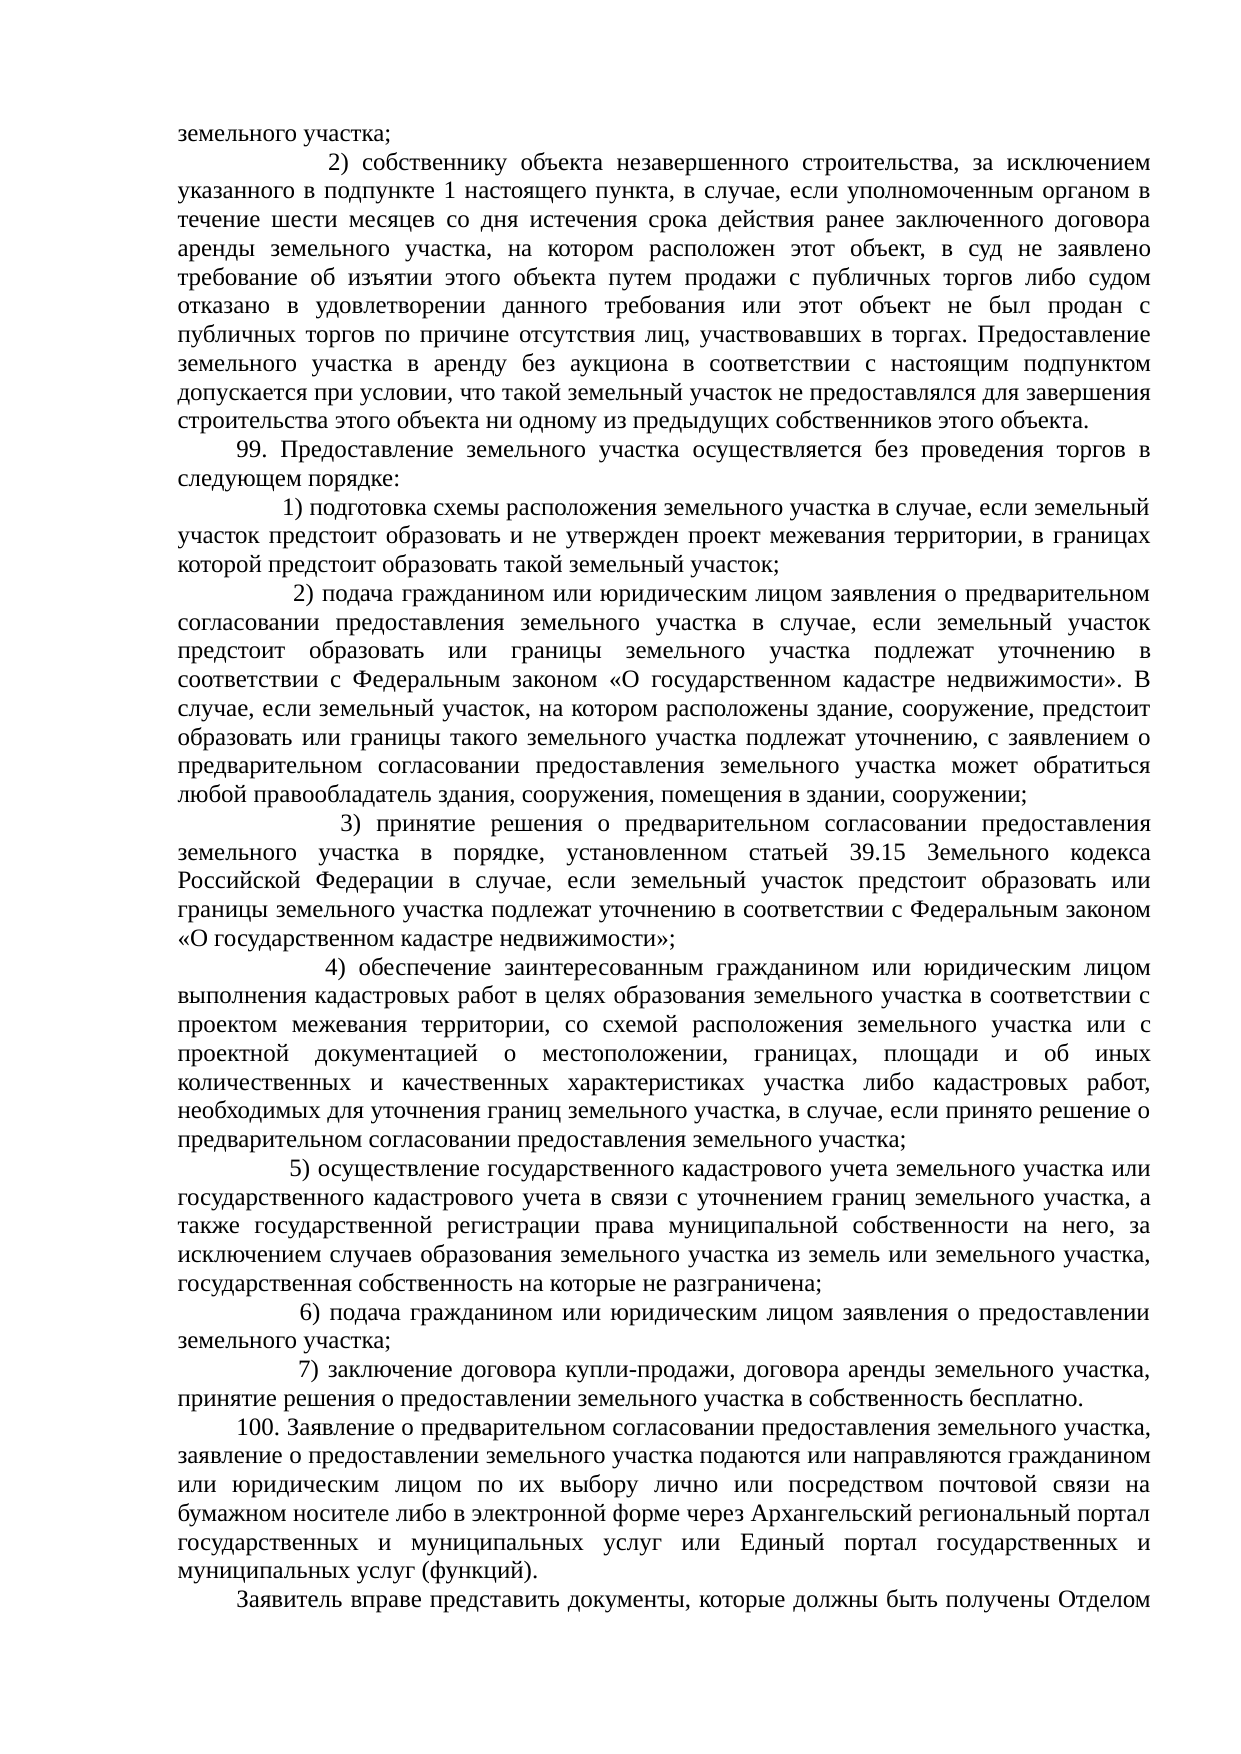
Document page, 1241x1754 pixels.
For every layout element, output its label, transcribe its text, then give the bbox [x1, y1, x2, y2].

text 100. Заявление о предварительном согласовании предоставления земельного участка, заявление о предоставлении земельного участка подаются или направляются гражданином или юридическим лицом по их выбору лично или посредством почтовой связи на бумажном носителе либо в электронной форме через Архангельский региональный портал государственных и муниципальных услуг или Единый портал государственных и муниципальных услуг (функций). [177, 1412, 1152, 1584]
text 1) подготовка схемы расположения земельного участка в случае, если земельный участок предстоит образовать и не утвержден проект межевания территории, в границах которой предстоит образовать такой земельный участок; [177, 492, 1152, 578]
text 2) подача гражданином или юридическим лицом заявления о предварительном согласовании предоставления земельного участка в случае, если земельный участок предстоит образовать или границы земельного участка подлежат уточнению в соответствии с Федеральным законом «О государственном кадастре недвижимости». В случае, если земельный участок, на котором расположены здание, сооружение, предстоит образовать или границы такого земельного участка подлежат уточнению, с заявлением о предварительном согласовании предоставления земельного участка может обратиться любой правообладатель здания, сооружения, помещения в здании, сооружении; [177, 578, 1152, 808]
text 7) заключение договора купли-продажи, договора аренды земельного участка, принятие решения о предоставлении земельного участка в собственность бесплатно. [177, 1354, 1152, 1412]
text 6) подача гражданином или юридическим лицом заявления о предоставлении земельного участка; [177, 1297, 1152, 1354]
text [177, 118, 1152, 147]
text 99. Предоставление земельного участка осуществляется без проведения торгов в следующем порядке: [177, 434, 1152, 492]
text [177, 1584, 1152, 1613]
text 2) собственнику объекта незавершенного строительства, за исключением указанного в подпункте 1 настоящего пункта, в случае, если уполномоченным органом в течение шести месяцев со дня истечения срока действия ранее заключенного договора аренды земельного участка, на котором расположен этот объект, в суд не заявлено требование об изъятии этого объекта путем продажи с публичных торгов либо судом отказано в удовлетворении данного требования или этот объект не был продан с публичных торгов по причине отсутствия лиц, участвовавших в торгах. Предоставление земельного участка в аренду без аукциона в соответствии с настоящим подпунктом допускается при условии, что такой земельный участок не предоставлялся для завершения строительства этого объекта ни одному из предыдущих собственников этого объекта. [177, 147, 1152, 434]
text 4) обеспечение заинтересованным гражданином или юридическим лицом выполнения кадастровых работ в целях образования земельного участка в соответствии с проектом межевания территории, со схемой расположения земельного участка или с проектной документацией о местоположении, границах, площади и об иных количественных и качественных характеристиках участка либо кадастровых работ, необходимых для уточнения границ земельного участка, в случае, если принято решение о предварительном согласовании предоставления земельного участка; [177, 952, 1152, 1153]
text 3) принятие решения о предварительном согласовании предоставления земельного участка в порядке, установленном статьей 39.15 Земельного кодекса Российской Федерации в случае, если земельный участок предстоит образовать или границы земельного участка подлежат уточнению в соответствии с Федеральным законом «О государственном кадастре недвижимости»; [177, 808, 1152, 952]
text 5) осуществление государственного кадастрового учета земельного участка или государственного кадастрового учета в связи с уточнением границ земельного участка, а также государственной регистрации права муниципальной собственности на него, за исключением случаев образования земельного участка из земель или земельного участка, государственная собственность на которые не разграничена; [177, 1153, 1152, 1297]
